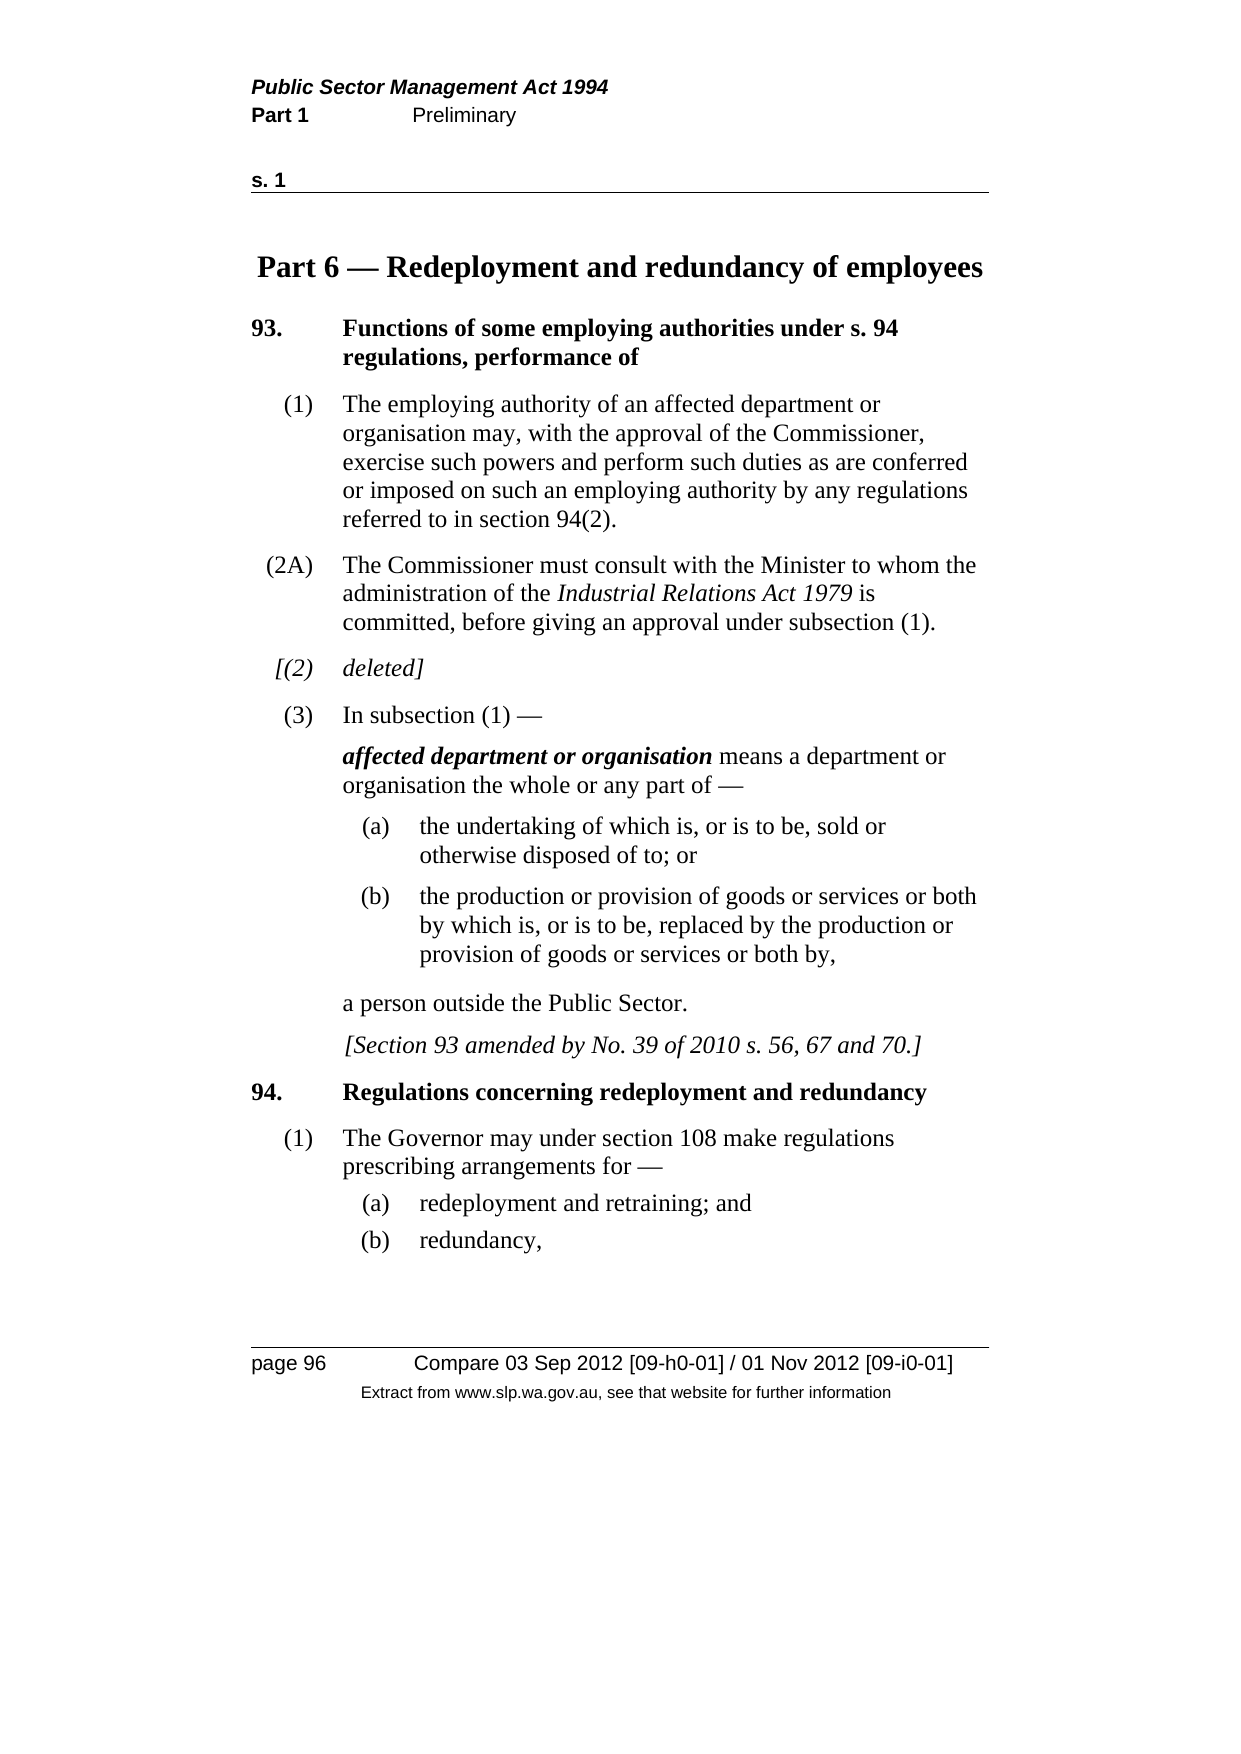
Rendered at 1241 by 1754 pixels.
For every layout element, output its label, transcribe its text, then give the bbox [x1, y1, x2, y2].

text (b) redundancy, [251, 1226, 989, 1254]
text (b) the production or provision of goods or services or both by which is, or is to be, replaced by the production or provision of goods or services or both by, [251, 881, 989, 968]
text affected department or organisation means a department or organisation the whole or any part of — [251, 741, 989, 799]
text (2A) The Commissioner must consult with the Minister to whom the administration of the Industrial Relations Act 1979 is committed, before giving an approval under subsection (1). [251, 550, 989, 636]
subtitle Part 6 — Redeployment and redundancy of employees [251, 248, 989, 284]
text a person outside the Public Sector. [251, 988, 989, 1017]
text [(2) deleted] [251, 653, 989, 681]
text (1) The Governor may under section 108 make regulations prescribing arrangements for — [251, 1123, 989, 1180]
text (3) In subsection (1) — [251, 700, 989, 729]
text (a) redeployment and retraining; and [251, 1188, 989, 1217]
text [Section 93 amended by No. 39 of 2010 s. 56, 67 and 70.] [251, 1030, 989, 1058]
text (a) the undertaking of which is, or is to be, sold or otherwise disposed of to; or [251, 811, 989, 869]
text (1) The employing authority of an affected department or organisation may, with the approval of the Commissioner, exercise such powers and perform such duties as are conferred or imposed on such an employing authority by any regulations referred to in section 94(2). [251, 389, 989, 533]
subtitle 94. Regulations concerning redeployment and redundancy [251, 1077, 989, 1106]
subtitle 93. Functions of some employing authorities under s. 94 regulations, performance of [251, 313, 989, 371]
